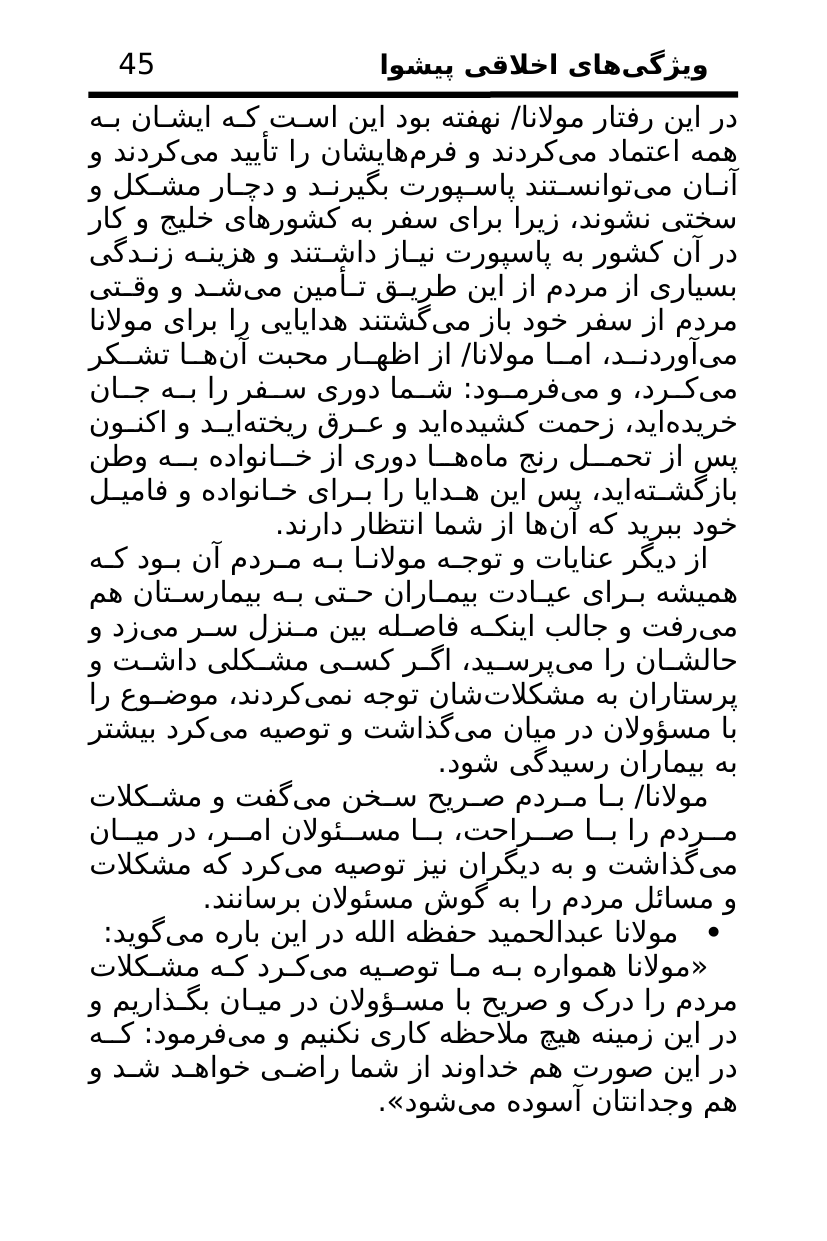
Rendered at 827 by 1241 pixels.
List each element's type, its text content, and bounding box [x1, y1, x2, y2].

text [89, 100, 738, 541]
text از دیگر عنایات و توجه مولانا به مردم آن بود که همیشه برای عیادت بیماران حتی به بیمارستان هم می‌رفت و جالب اینکه فاصله بین منزل سر می‌زد و حالشان را می‌پرسید، اگر کسی مشکلی داشت و پرستاران به مشکلات‌شان توجه نمی‌کردند، موضوع را با مسؤولان در میان می‌گذاشت و توصیه می‌کرد بیشتر به بیماران رسیدگی شود. [89, 541, 738, 779]
list مولانا عبدالحمید حفظه الله در این باره می‌گوید: [89, 915, 708, 949]
text «مولانا همواره به ما توصیه می‌کرد که مشکلات مردم را درک و صریح با مسؤولان در میان بگذاریم و در این زمینه هیچ ملاحظه کاری نکنیم و می‌فرمود: که در این صورت هم خداوند از شما راضی خواهد شد و هم وجدانتان آسوده می‌شود». [89, 949, 738, 1119]
text مولانا/ با مردم صریح سخن می‌گفت و مشکلات مردم را با صراحت، با مسئولان امر، در میان می‌گذاشت و به دیگران نیز توصیه می‌کرد که مشکلات و مسائل مردم را به گوش مسئولان برسانند. [89, 779, 738, 915]
